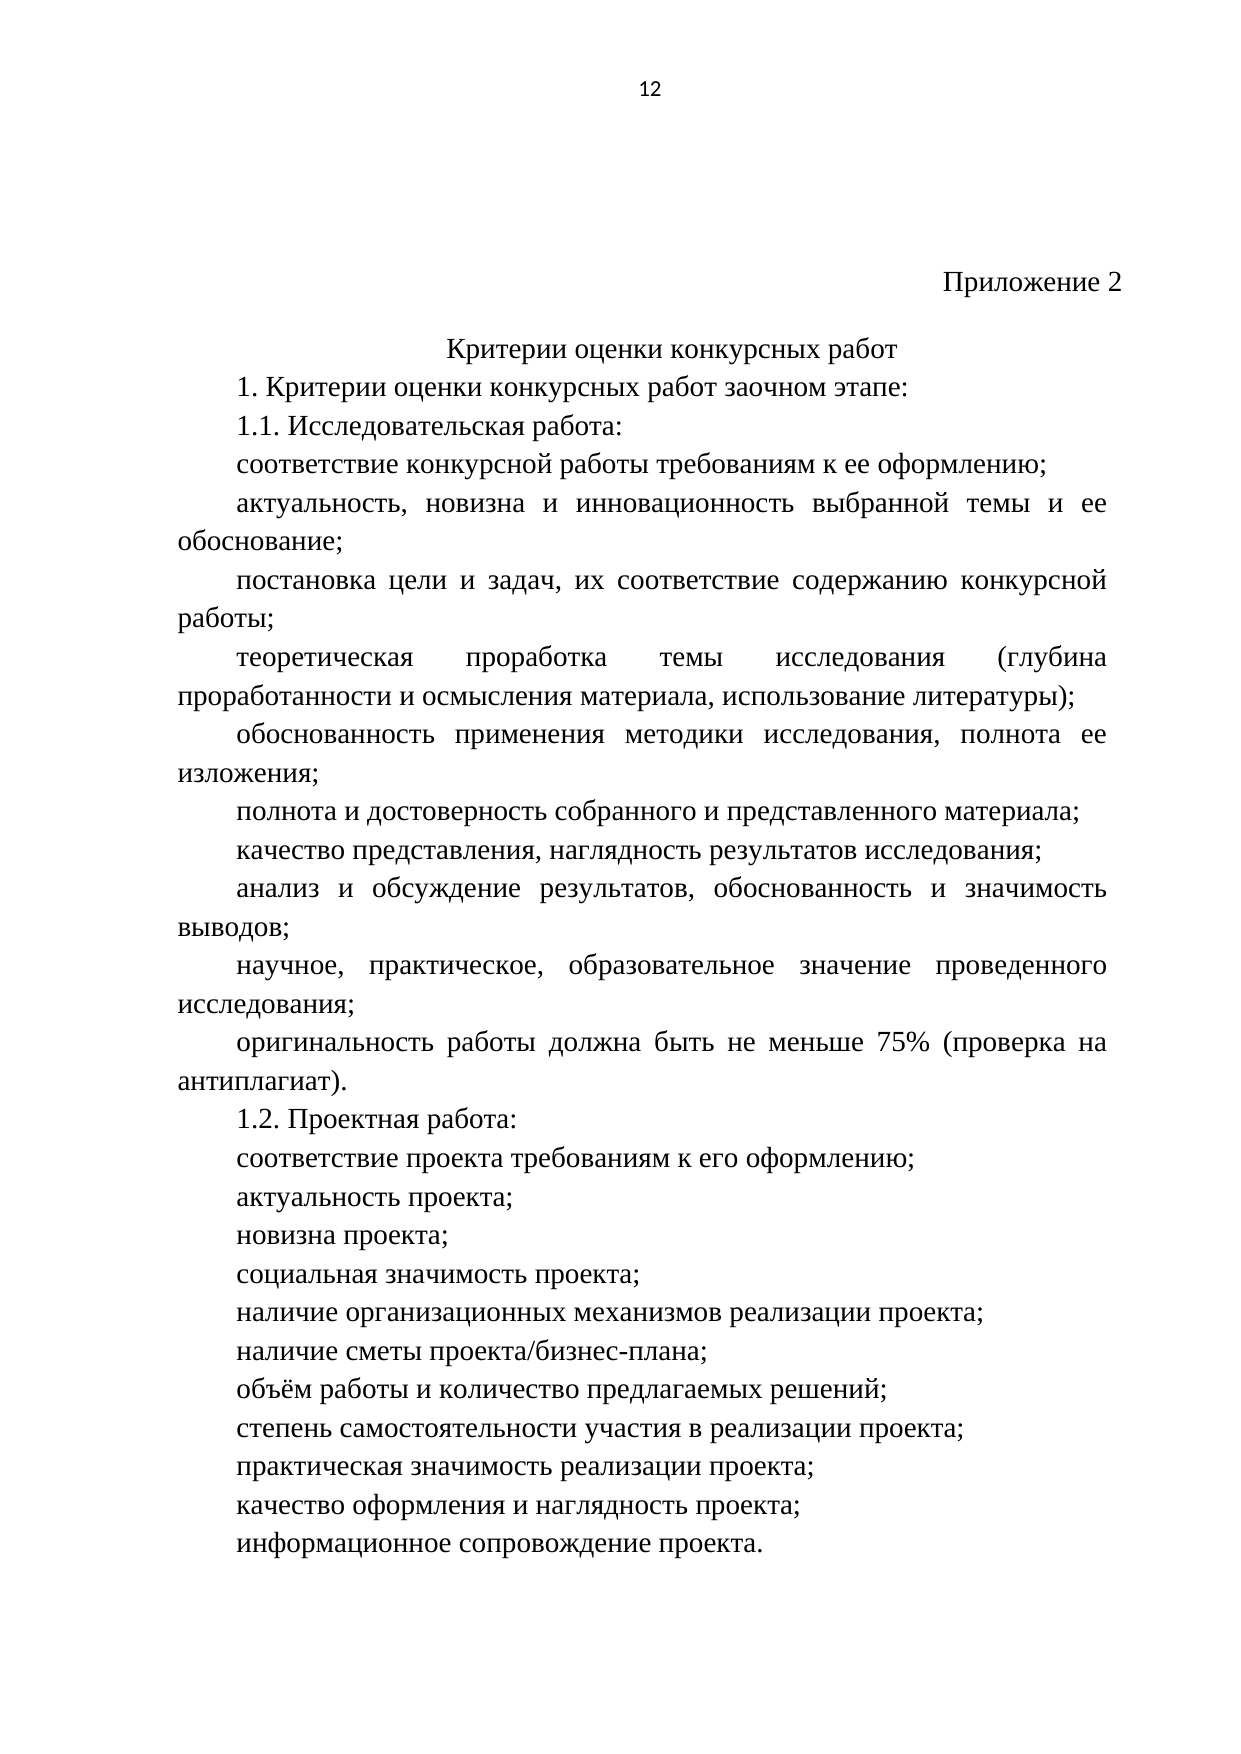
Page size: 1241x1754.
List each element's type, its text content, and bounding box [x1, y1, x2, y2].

text Приложение 2 [177, 264, 1122, 297]
text качество представления, наглядность результатов исследования; [177, 832, 1107, 865]
text постановка цели и задач, их соответствие содержанию конкурсной работы; [177, 562, 1107, 634]
text социальная значимость проекта; [177, 1256, 1107, 1289]
text Критерии оценки конкурсных работ [177, 331, 1122, 364]
text степень самостоятельности участия в реализации проекта; [177, 1410, 1107, 1443]
text актуальность, новизна и инновационность выбранной темы и ее обоснование; [177, 485, 1107, 557]
text соответствие конкурсной работы требованиям к ее оформлению; [177, 446, 1107, 480]
text научное, практическое, образовательное значение проведенного исследования; [177, 947, 1107, 1019]
text полнота и достоверность собранного и представленного материала; [177, 793, 1107, 827]
text 1. Критерии оценки конкурсных работ заочном этапе: [177, 369, 1107, 403]
text информационное сопровождение проекта. [177, 1526, 1107, 1559]
text наличие организационных механизмов реализации проекта; [177, 1294, 1107, 1328]
text 1.2. Проектная работа: [177, 1102, 1107, 1135]
text анализ и обсуждение результатов, обоснованность и значимость выводов; [177, 870, 1107, 942]
text объём работы и количество предлагаемых решений; [177, 1371, 1107, 1405]
text соответствие проекта требованиям к его оформлению; [177, 1140, 1107, 1174]
text новизна проекта; [177, 1217, 1107, 1251]
text 1.1. Исследовательская работа: [177, 408, 1107, 441]
text обоснованность применения методики исследования, полнота ее изложения; [177, 716, 1107, 788]
text практическая значимость реализации проекта; [177, 1448, 1107, 1482]
text наличие сметы проекта/бизнес-плана; [177, 1333, 1107, 1366]
text оригинальность работы должна быть не меньше 75% (проверка на антиплагиат). [177, 1024, 1107, 1097]
text теоретическая проработка темы исследования (глубина проработанности и осмысления материала, использование литературы); [177, 639, 1107, 711]
text актуальность проекта; [177, 1179, 1107, 1212]
text качество оформления и наглядность проекта; [177, 1487, 1107, 1521]
